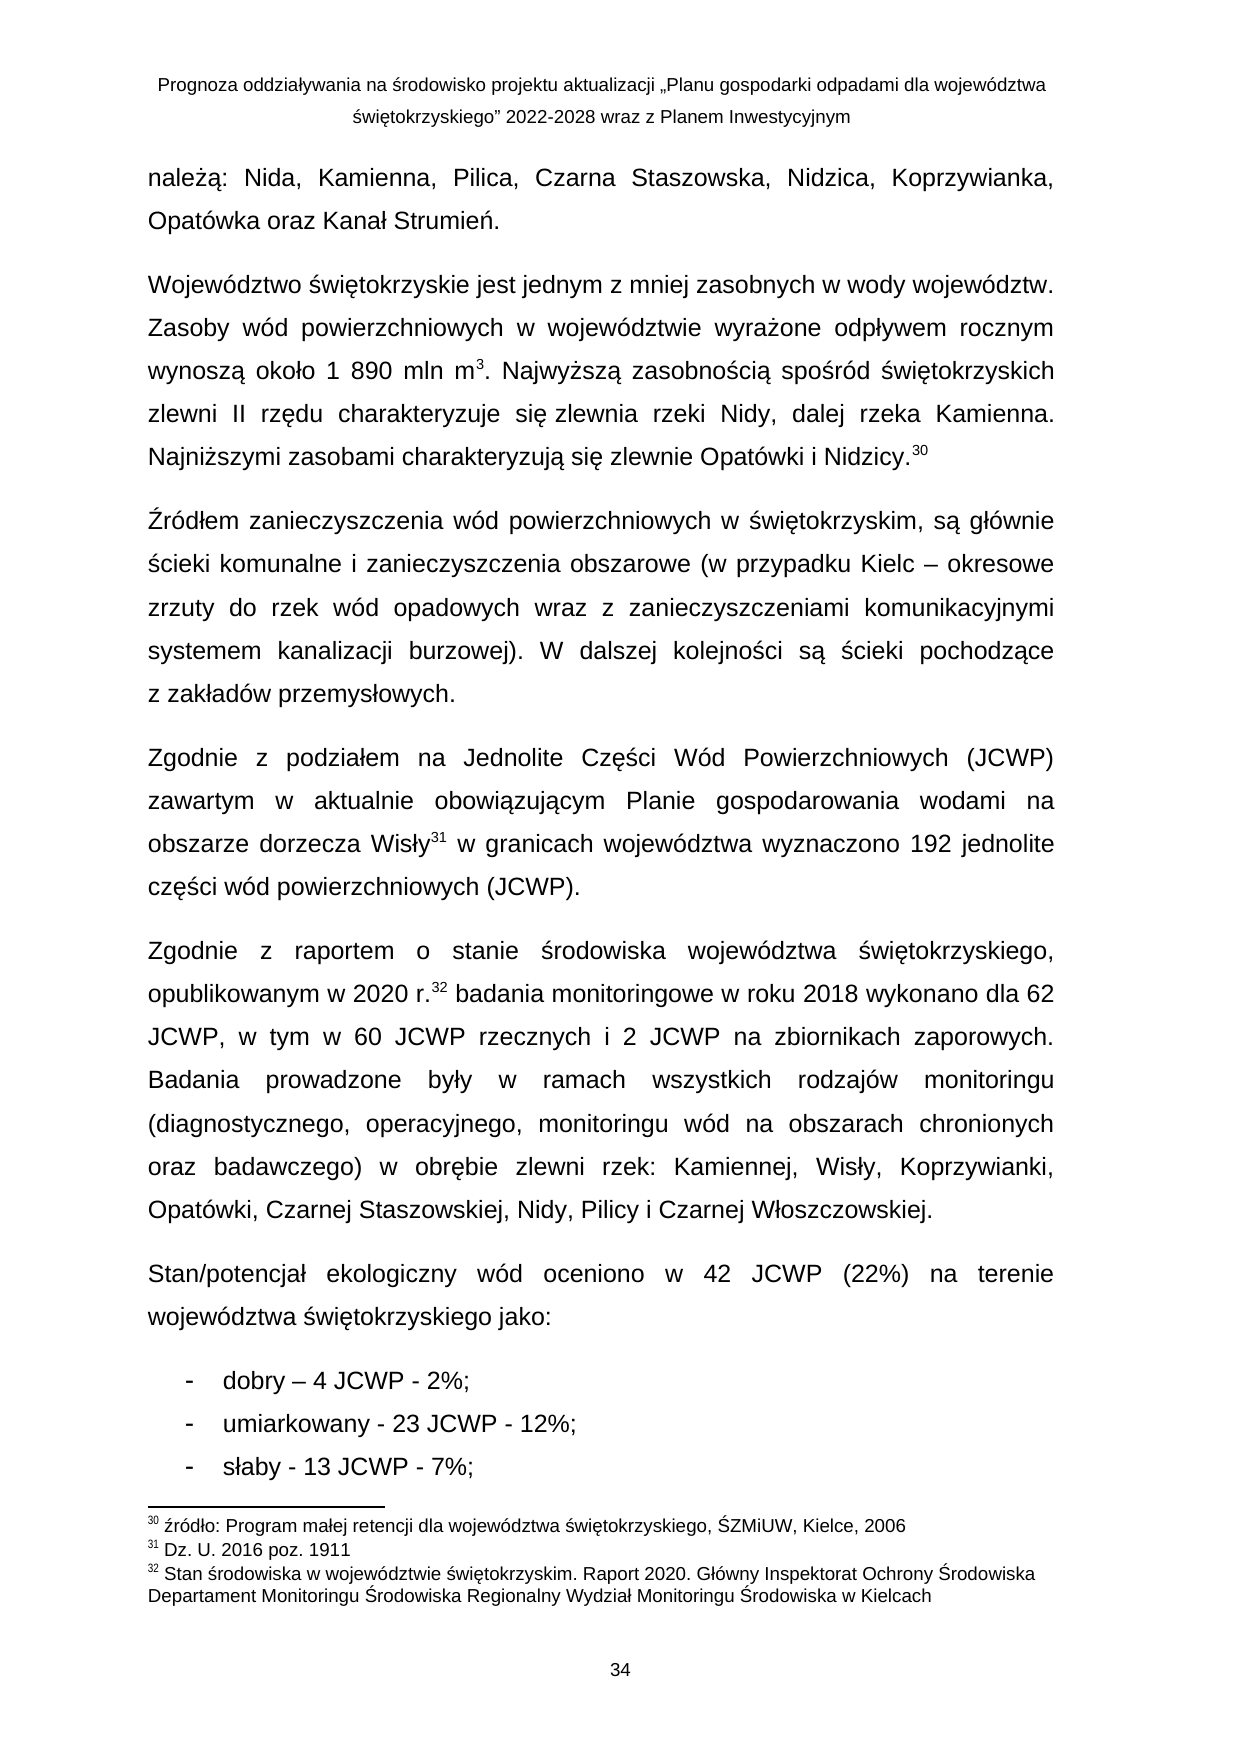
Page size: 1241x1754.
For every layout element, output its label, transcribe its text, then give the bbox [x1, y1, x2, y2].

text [148, 163, 1055, 234]
list umiarkowany - 23 JCWP - 12%; [185, 1409, 1093, 1438]
text Źródłem zanieczyszczenia wód powierzchniowych w świętokrzyskim, są głównie ścieki komunalne i zanieczyszczenia obszarowe (w przypadku Kielc – okresowe zrzuty do rzek wód opadowych wraz z zanieczyszczeniami komunikacyjnymi systemem kanalizacji burzowej). W dalszej kolejności są ścieki pochodzące z zakładów przemysłowych. [148, 506, 1055, 707]
text Stan/potencjał ekologiczny wód oceniono w 42 JCWP (22%) na terenie województwa świętokrzyskiego jako: [148, 1259, 1055, 1331]
list słaby - 13 JCWP - 7%; [185, 1452, 1093, 1481]
text Województwo świętokrzyskie jest jednym z mniej zasobnych w wody województw. Zasoby wód powierzchniowych w województwie wyrażone odpływem rocznym wynoszą około 1 890 mln m3. Najwyższą zasobnością spośród świętokrzyskich zlewni II rzędu charakteryzuje się zlewnia rzeki Nidy, dalej rzeka Kamienna. Najniższymi zasobami charakteryzują się zlewnie Opatówki i Nidzicy. [148, 270, 1055, 471]
text Zgodnie z raportem o stanie środowiska województwa świętokrzyskiego, opublikowanym w 2020 r. badania monitoringowe w roku 2018 wykonano dla 62 JCWP, w tym w 60 JCWP rzecznych i 2 JCWP na zbiornikach zaporowych. Badania prowadzone były w ramach wszystkich rodzajów monitoringu (diagnostycznego, operacyjnego, monitoringu wód na obszarach chronionych oraz badawczego) w obrębie zlewni rzek: Kamiennej, Wisły, Koprzywianki, Opatówki, Czarnej Staszowskiej, Nidy, Pilicy i Czarnej Włoszczowskiej. [148, 936, 1055, 1223]
list dobry – 4 JCWP - 2%; [185, 1366, 1093, 1395]
text Zgodnie z podziałem na Jednolite Części Wód Powierzchniowych (JCWP) zawartym w aktualnie obowiązującym Planie gospodarowania wodami na obszarze dorzecza Wisły w granicach województwa wyznaczono 192 jednolite części wód powierzchniowych (JCWP). [148, 743, 1055, 901]
